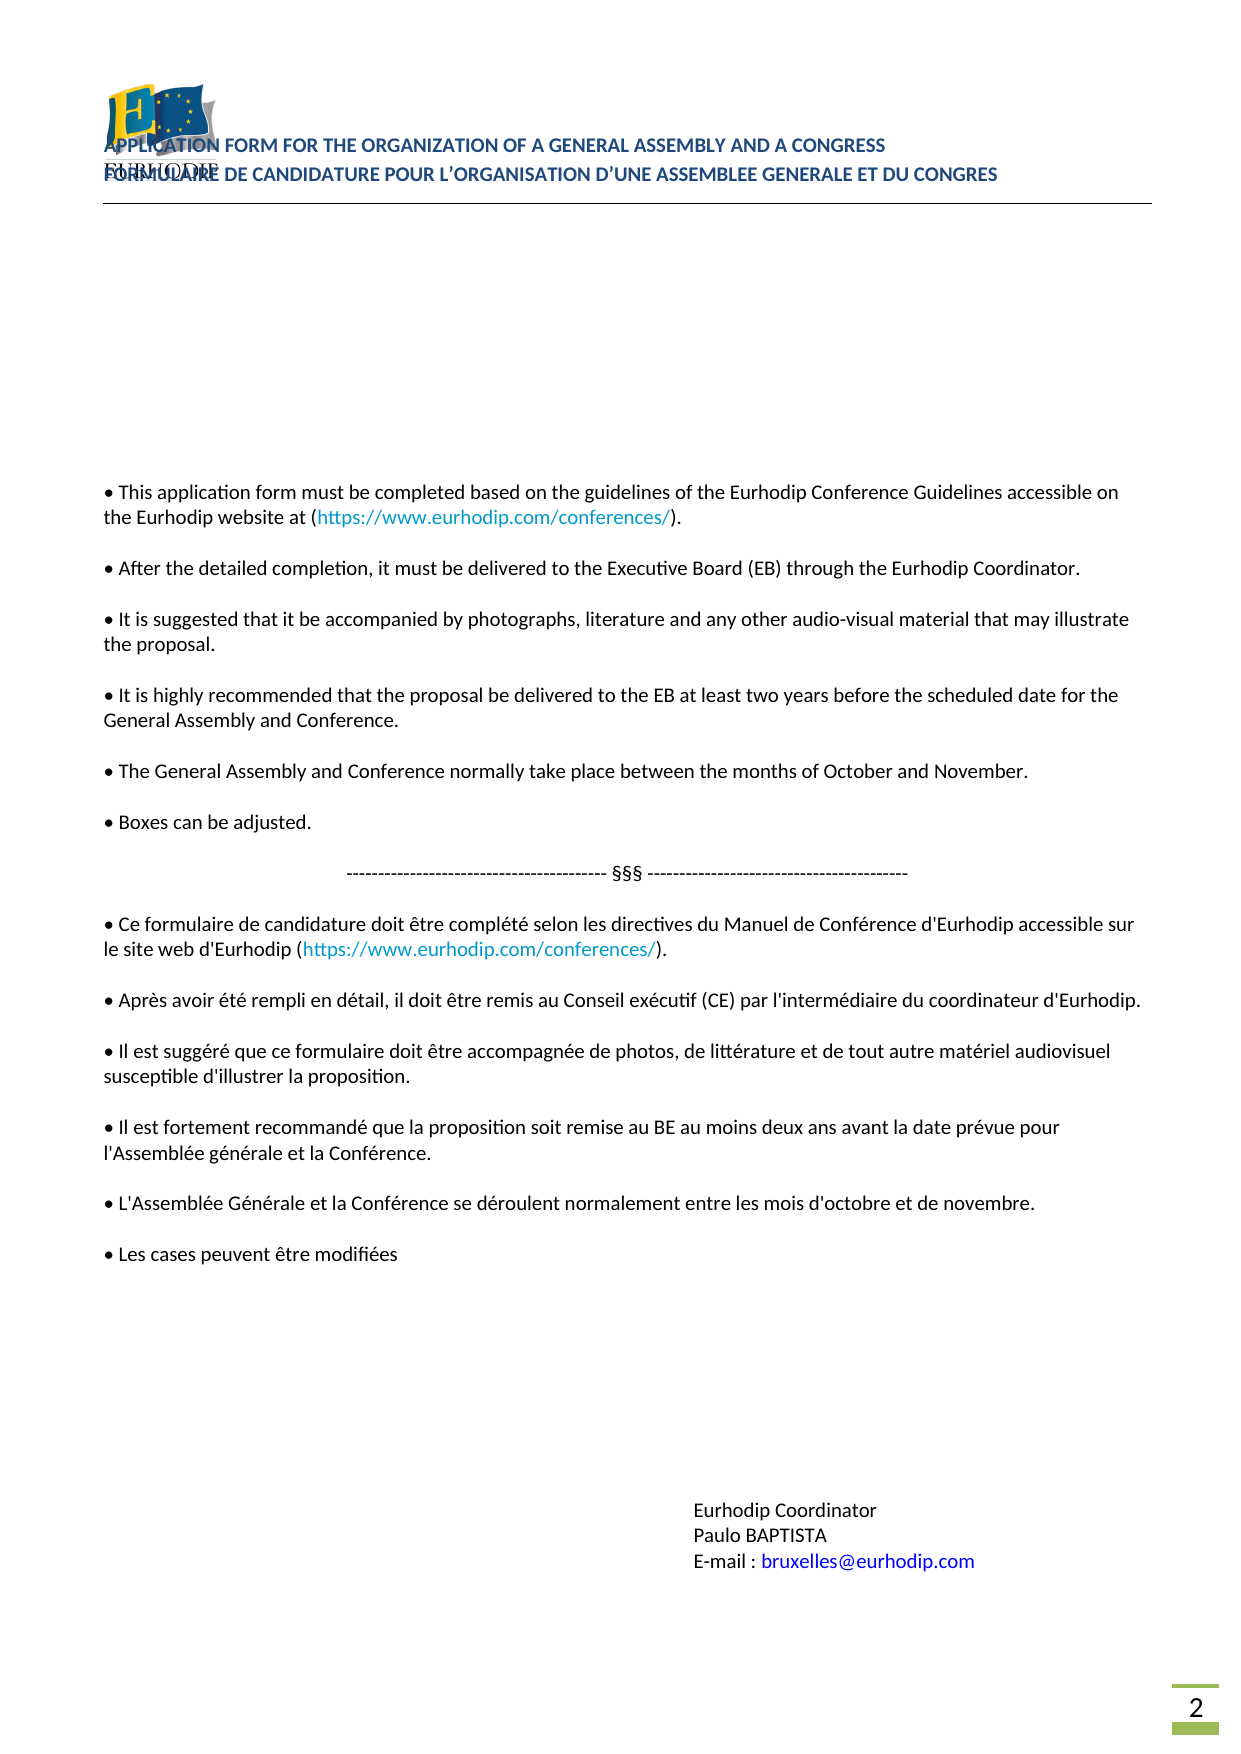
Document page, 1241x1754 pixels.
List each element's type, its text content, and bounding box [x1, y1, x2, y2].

picture [143, 173, 153, 181]
text • Les cases peuvent être modifiées [103, 1241, 1152, 1267]
text • Après avoir été rempli en détail, il doit être remis au Conseil exécutif (CE) par l'intermédiaire du coordinateur d'Eurhodip. [103, 987, 1152, 1013]
text • This application form must be completed based on the guidelines of the Eurhodip Conference Guidelines accessible on the Eurhodip website at (https://www.eurhodip.com/conferences/). [103, 479, 1152, 530]
text • It is highly recommended that the proposal be delivered to the EB at least two years before the scheduled date for the General Assembly and Conference. [103, 682, 1152, 733]
picture [213, 170, 218, 179]
text • Il est fortement recommandé que la proposition soit remise au BE au moins deux ans avant la date prévue pour l'Assemblée générale et la Conférence. [103, 1114, 1152, 1165]
picture [104, 84, 218, 181]
text ----------------------------------------- §§§ ----------------------------------------- [103, 860, 1152, 886]
text • L'Assemblée Générale et la Conférence se déroulent normalement entre les mois d'octobre et de novembre. [103, 1191, 1152, 1216]
text E-mail : bruxelles@eurhodip.com [693, 1548, 1152, 1573]
picture [116, 170, 124, 179]
text Eurhodip Coordinator [619, 1497, 1152, 1523]
text • Boxes can be adjusted. [103, 809, 1152, 835]
text • The General Assembly and Conference normally take place between the months of October and November. [103, 758, 1152, 784]
text • It is suggested that it be accompanied by photographs, literature and any other audio-visual material that may illustrate the proposal. [103, 606, 1152, 657]
text • After the detailed completion, it must be delivered to the Executive Board (EB) through the Eurhodip Coordinator. [103, 555, 1152, 581]
text • Il est suggéré que ce formulaire doit être accompagnée de photos, de littérature et de tout autre matériel audiovisuel susceptible d'illustrer la proposition. [103, 1038, 1152, 1089]
text • Ce formulaire de candidature doit être complété selon les directives du Manuel de Conférence d'Eurhodip accessible sur le site web d'Eurhodip (https://www.eurhodip.com/conferences/). [103, 911, 1152, 962]
text Paulo BAPTISTA [619, 1523, 1152, 1548]
